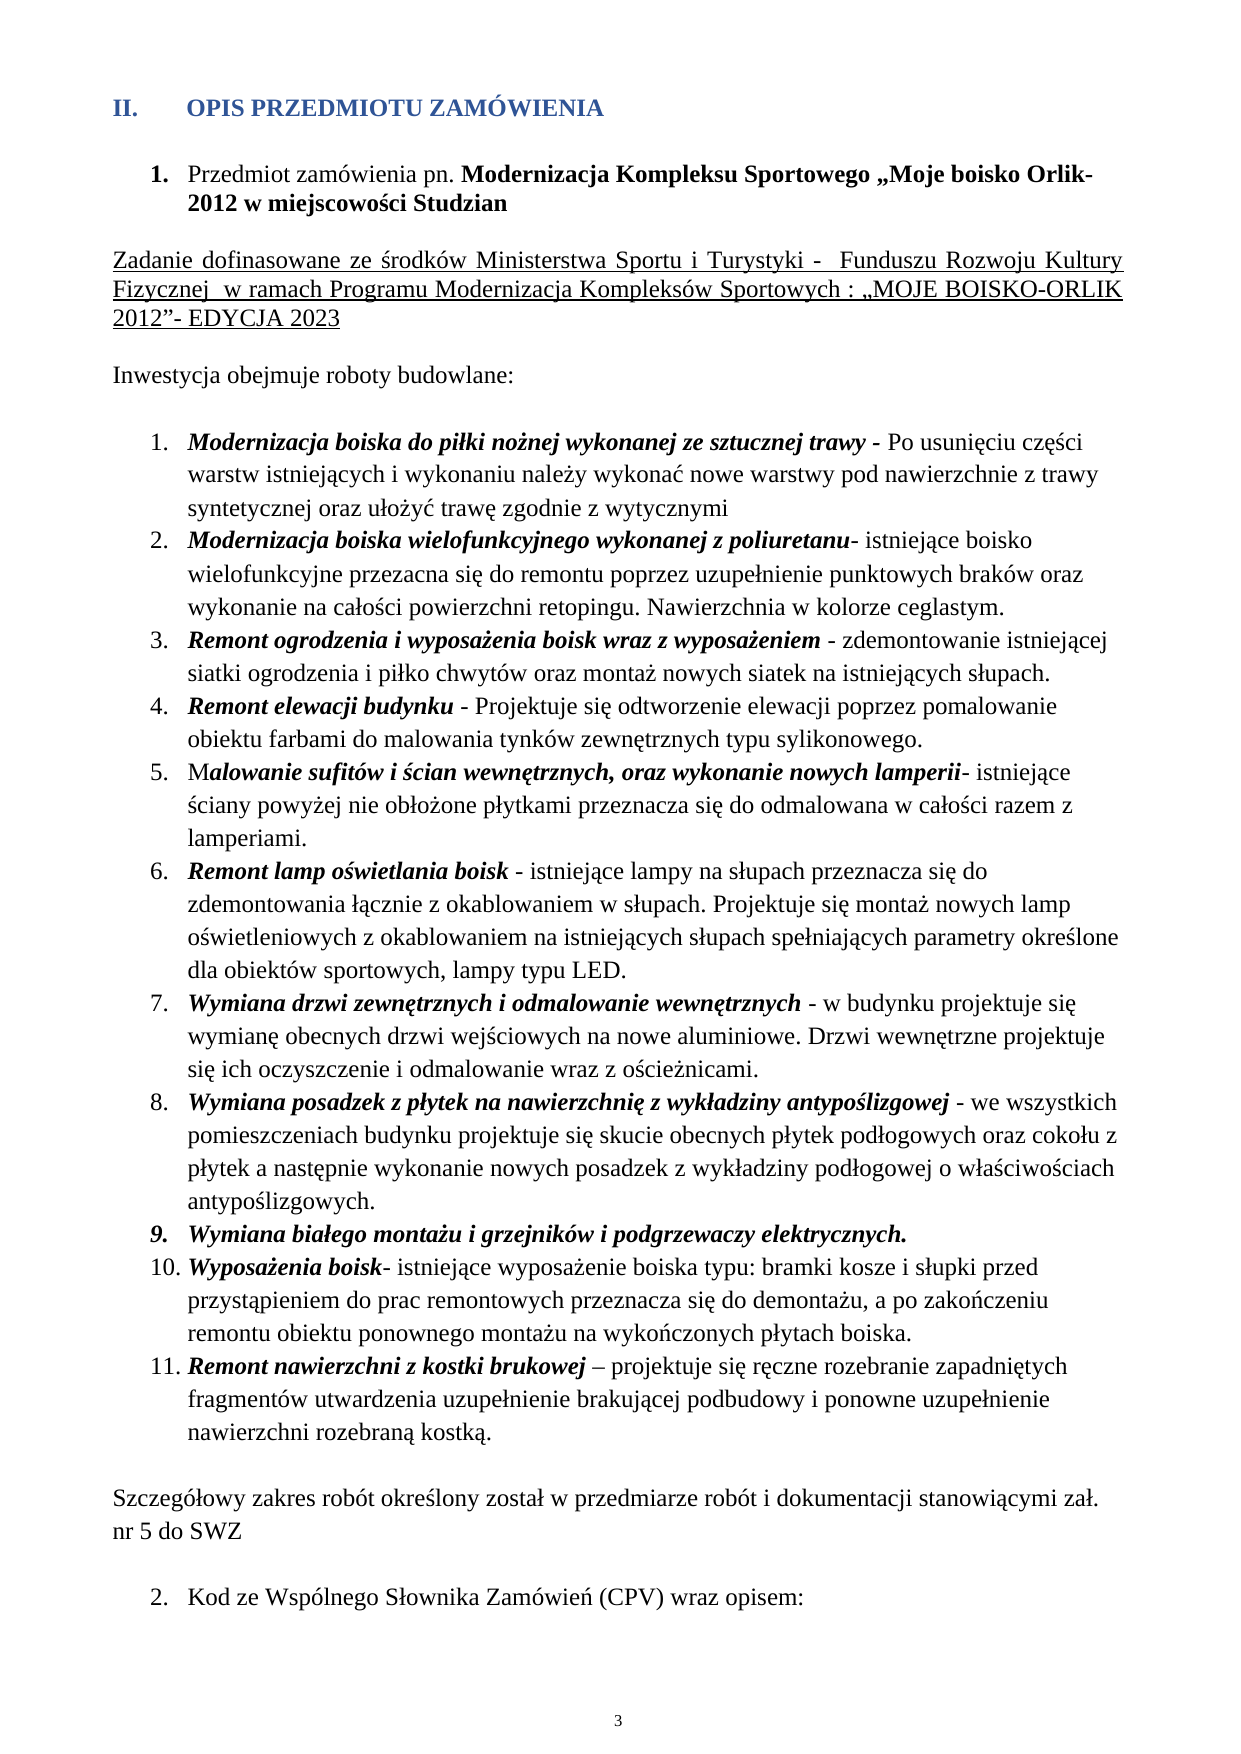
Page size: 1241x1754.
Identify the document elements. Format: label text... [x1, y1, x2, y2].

list Wyposażenia boisk- istniejące wyposażenie boiska typu: bramki kosze i słupki przed przystąpieniem do prac remontowych przeznacza się do demontażu, a po zakończeniu remontu obiektu ponownego montażu na wykończonych płytach boiska. [150, 1252, 1124, 1347]
list Remont ogrodzenia i wyposażenia boisk wraz z wyposażeniem - zdemontowanie istniejącej siatki ogrodzenia i piłko chwytów oraz montaż nowych siatek na istniejących słupach. [150, 625, 1124, 686]
text Zadanie dofinasowane ze środków Ministerstwa Sportu i Turystyki - Funduszu Rozwoju Kultury Fizycznej w ramach Programu Modernizacja Kompleksów Sportowych : „MOJE BOISKO-ORLIK 2012”- EDYCJA 2023 [112, 246, 1124, 271]
text Szczegółowy zakres robót określony został w przedmiarze robót i dokumentacji stanowiącymi zał. nr 5 do SWZ [112, 1483, 1124, 1545]
list Przedmiot zamówienia pn. Modernizacja Kompleksu Sportowego „Moje boisko Orlik- 2012 w miejscowości Studzian [150, 159, 1124, 217]
list OPIS PRZEDMIOTU ZAMÓWIENIA [112, 93, 1124, 122]
list Remont lamp oświetlania boisk - istniejące lampy na słupach przeznacza się do zdemontowania łącznie z okablowaniem w słupach. Projektuje się montaż nowych lamp oświetleniowych z okablowaniem na istniejących słupach spełniających parametry określone dla obiektów sportowych, lampy typu LED. [150, 856, 1124, 984]
text Zadanie dofinasowane ze środków Ministerstwa Sportu i Turystyki - Funduszu Rozwoju Kultury Fizycznej w ramach Programu Modernizacja Kompleksów Sportowych : „MOJE BOISKO-ORLIK 2012”- EDYCJA 2023 [112, 272, 1124, 332]
text Inwestycja obejmuje roboty budowlane: [112, 361, 1124, 389]
list Remont nawierzchni z kostki brukowej – projektuje się ręczne rozebranie zapadniętych fragmentów utwardzenia uzupełnienie brakującej podbudowy i ponowne uzupełnienie nawierzchni rozebraną kostką. [150, 1351, 1124, 1446]
list Malowanie sufitów i ścian wewnętrznych, oraz wykonanie nowych lamperii- istniejące ściany powyżej nie obłożone płytkami przeznacza się do odmalowana w całości razem z lamperiami. [150, 757, 1124, 852]
list Kod ze Wspólnego Słownika Zamówień (CPV) wraz opisem: [150, 1582, 1124, 1611]
list Wymiana posadzek z płytek na nawierzchnię z wykładziny antypoślizgowej - we wszystkich pomieszczeniach budynku projektuje się skucie obecnych płytek podłogowych oraz cokołu z płytek a następnie wykonanie nowych posadzek z wykładziny podłogowej o właściwościach antypoślizgowych. [150, 1087, 1124, 1215]
list Wymiana drzwi zewnętrznych i odmalowanie wewnętrznych - w budynku projektuje się wymianę obecnych drzwi wejściowych na nowe aluminiowe. Drzwi wewnętrzne projektuje się ich oczyszczenie i odmalowanie wraz z ościeżnicami. [150, 988, 1124, 1083]
list Wymiana białego montażu i grzejników i podgrzewaczy elektrycznych. [150, 1219, 1124, 1248]
list Modernizacja boiska do piłki nożnej wykonanej ze sztucznej trawy - Po usunięciu części warstw istniejących i wykonaniu należy wykonać nowe warstwy pod nawierzchnie z trawy syntetycznej oraz ułożyć trawę zgodnie z wytycznymi [150, 427, 1124, 521]
list Modernizacja boiska wielofunkcyjnego wykonanej z poliuretanu- istniejące boisko wielofunkcyjne przezacna się do remontu poprzez uzupełnienie punktowych braków oraz wykonanie na całości powierzchni retopingu. Nawierzchnia w kolorze ceglastym. [150, 526, 1124, 620]
list Remont elewacji budynku - Projektuje się odtworzenie elewacji poprzez pomalowanie obiektu farbami do malowania tynków zewnętrznych typu sylikonowego. [150, 691, 1124, 752]
